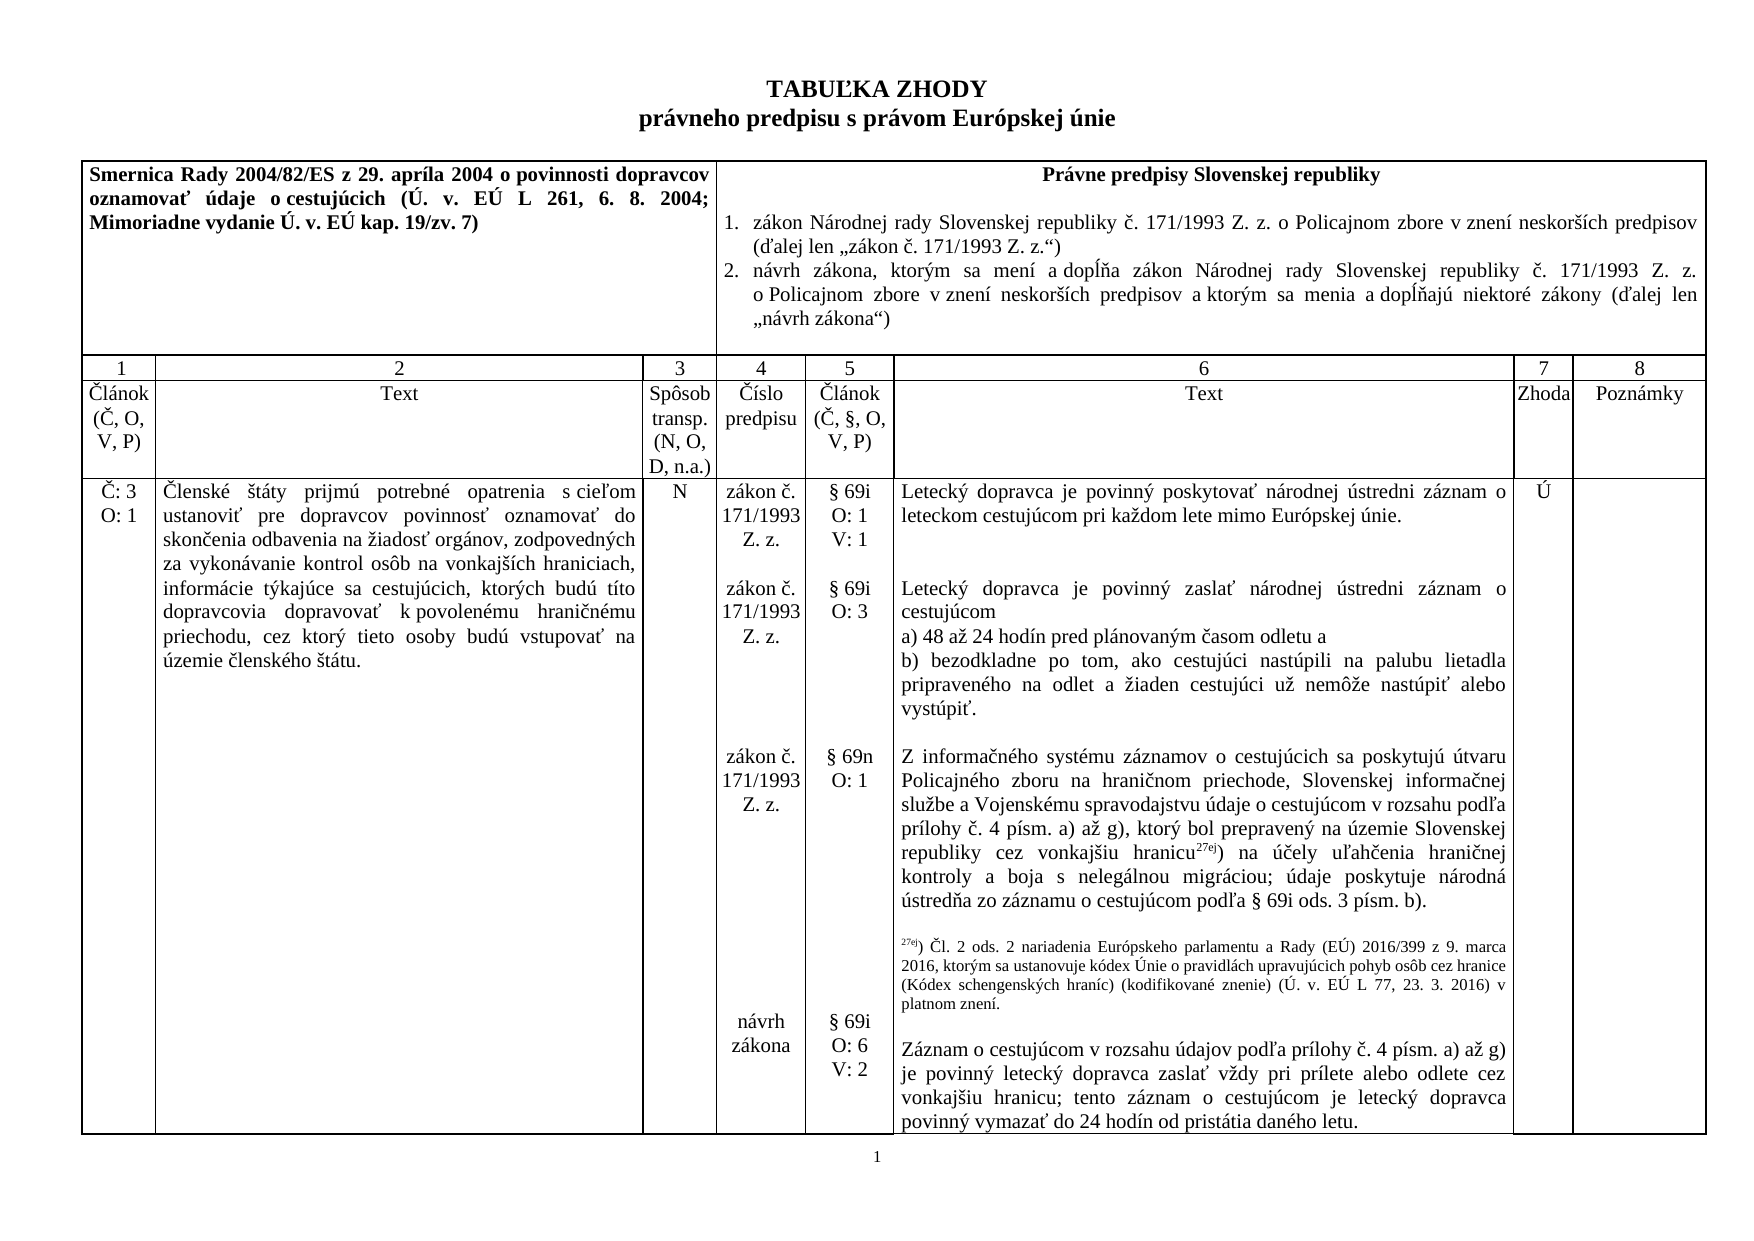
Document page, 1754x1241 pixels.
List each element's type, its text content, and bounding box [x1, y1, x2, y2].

table_cell Poznámky [1574, 381, 1705, 478]
table_cell § 69i O: 1 V: 1 § 69i O: 3 § 69n O: 1 § 69i O: 6 V: 2 [806, 479, 893, 1133]
table_cell zákon č. 171/1993 Z. z. zákon č. 171/1993 Z. z. zákon č. 171/1993 Z. z. návrh zákona [717, 479, 805, 1133]
table_cell 4 [717, 356, 805, 380]
table_cell 3 [644, 356, 716, 380]
table_cell Text [156, 381, 642, 478]
table_cell Členské štáty prijmú potrebné opatrenia s cieľom ustanoviť pre dopravcov povinnosť oznamovať do skončenia odbavenia na žiadosť orgánov, zodpovedných za vykonávanie kontrol osôb na vonkajších hraniciach, informácie týkajúce sa cestujúcich, ktorých budú títo dopravcovia dopravovať k povolenému hraničnému priechodu, cez ktorý tieto osoby budú vstupovať na územie členského štátu. [156, 479, 642, 1133]
table_cell 2 [156, 356, 642, 380]
table_cell Spôsob transp. (N, O, D, n.a.) [643, 381, 716, 478]
table_cell 5 [806, 356, 893, 380]
table_cell Č: 3 O: 1 [83, 479, 155, 1133]
table_cell 6 [895, 356, 1513, 380]
table_cell Zhoda [1515, 381, 1572, 478]
table_cell Číslo predpisu [717, 381, 805, 478]
table_header Právne predpisy Slovenskej republiky zákon Národnej rady Slovenskej republiky č. 171/1993 Z. z. o Policajnom zbore v znení neskorších predpisov (ďalej len „zákon č. 171/1993 Z. z.“) návrh zákona, ktorým sa mení a dopĺňa zákon Národnej rady Slovenskej republiky č. 171/1993 Z. z. o Policajnom zbore v znení neskorších predpisov a ktorým sa menia a dopĺňajú niektoré zákony (ďalej len „návrh zákona“) [717, 162, 1705, 354]
table_cell 7 [1515, 356, 1572, 380]
table_header Smernica Rady 2004/82/ES z 29. apríla 2004 o povinnosti dopravcov oznamovať údaje o cestujúcich (Ú. v. EÚ L 261, 6. 8. 2004; Mimoriadne vydanie Ú. v. EÚ kap. 19/zv. 7) [83, 162, 716, 354]
table_cell Ú [1514, 479, 1572, 1133]
text právneho predpisu s právom Európskej únie [148, 103, 1606, 131]
table_cell Letecký dopravca je povinný poskytovať národnej ústredni záznam o leteckom cestujúcom pri každom lete mimo Európskej únie. Letecký dopravca je povinný zaslať národnej ústredni záznam o cestujúcom a) 48 až 24 hodín pred plánovaným časom odletu a b) bezodkladne po tom, ako cestujúci nastúpili na palubu lietadla pripraveného na odlet a žiaden cestujúci už nemôže nastúpiť alebo vystúpiť. Z informačného systému záznamov o cestujúcich sa poskytujú útvaru Policajného zboru na hraničnom priechode, Slovenskej informačnej službe a Vojenskému spravodajstvu údaje o cestujúcom v rozsahu podľa prílohy č. 4 písm. a) až g), ktorý bol prepravený na územie Slovenskej republiky cez vonkajšiu hranicu27ej) na účely uľahčenia hraničnej kontroly a boja s nelegálnou migráciou; údaje poskytuje národná ústredňa zo záznamu o cestujúcom podľa § 69i ods. 3 písm. b). 27ej) Čl. 2 ods. 2 nariadenia Európskeho parlamentu a Rady (EÚ) 2016/399 z 9. marca 2016, ktorým sa ustanovuje kódex Únie o pravidlách upravujúcich pohyb osôb cez hranice (Kódex schengenských hraníc) (kodifikované znenie) (Ú. v. EÚ L 77, 23. 3. 2016) v platnom znení. Záznam o cestujúcom v rozsahu údajov podľa prílohy č. 4 písm. a) až g) je povinný letecký dopravca zaslať vždy pri prílete alebo odlete cez vonkajšiu hranicu; tento záznam o cestujúcom je letecký dopravca povinný vymazať do 24 hodín od pristátia daného letu. [894, 479, 1513, 1133]
text TABUĽKA ZHODY [148, 74, 1606, 103]
table_cell N [644, 479, 716, 1133]
table_cell Článok (Č, O, V, P) [83, 381, 155, 478]
table_cell 1 [83, 356, 155, 380]
table_cell 8 [1574, 356, 1705, 380]
table_cell Článok (Č, §, O, V, P) [806, 381, 893, 478]
table_cell [1574, 479, 1705, 1133]
table_cell Text [895, 381, 1513, 478]
